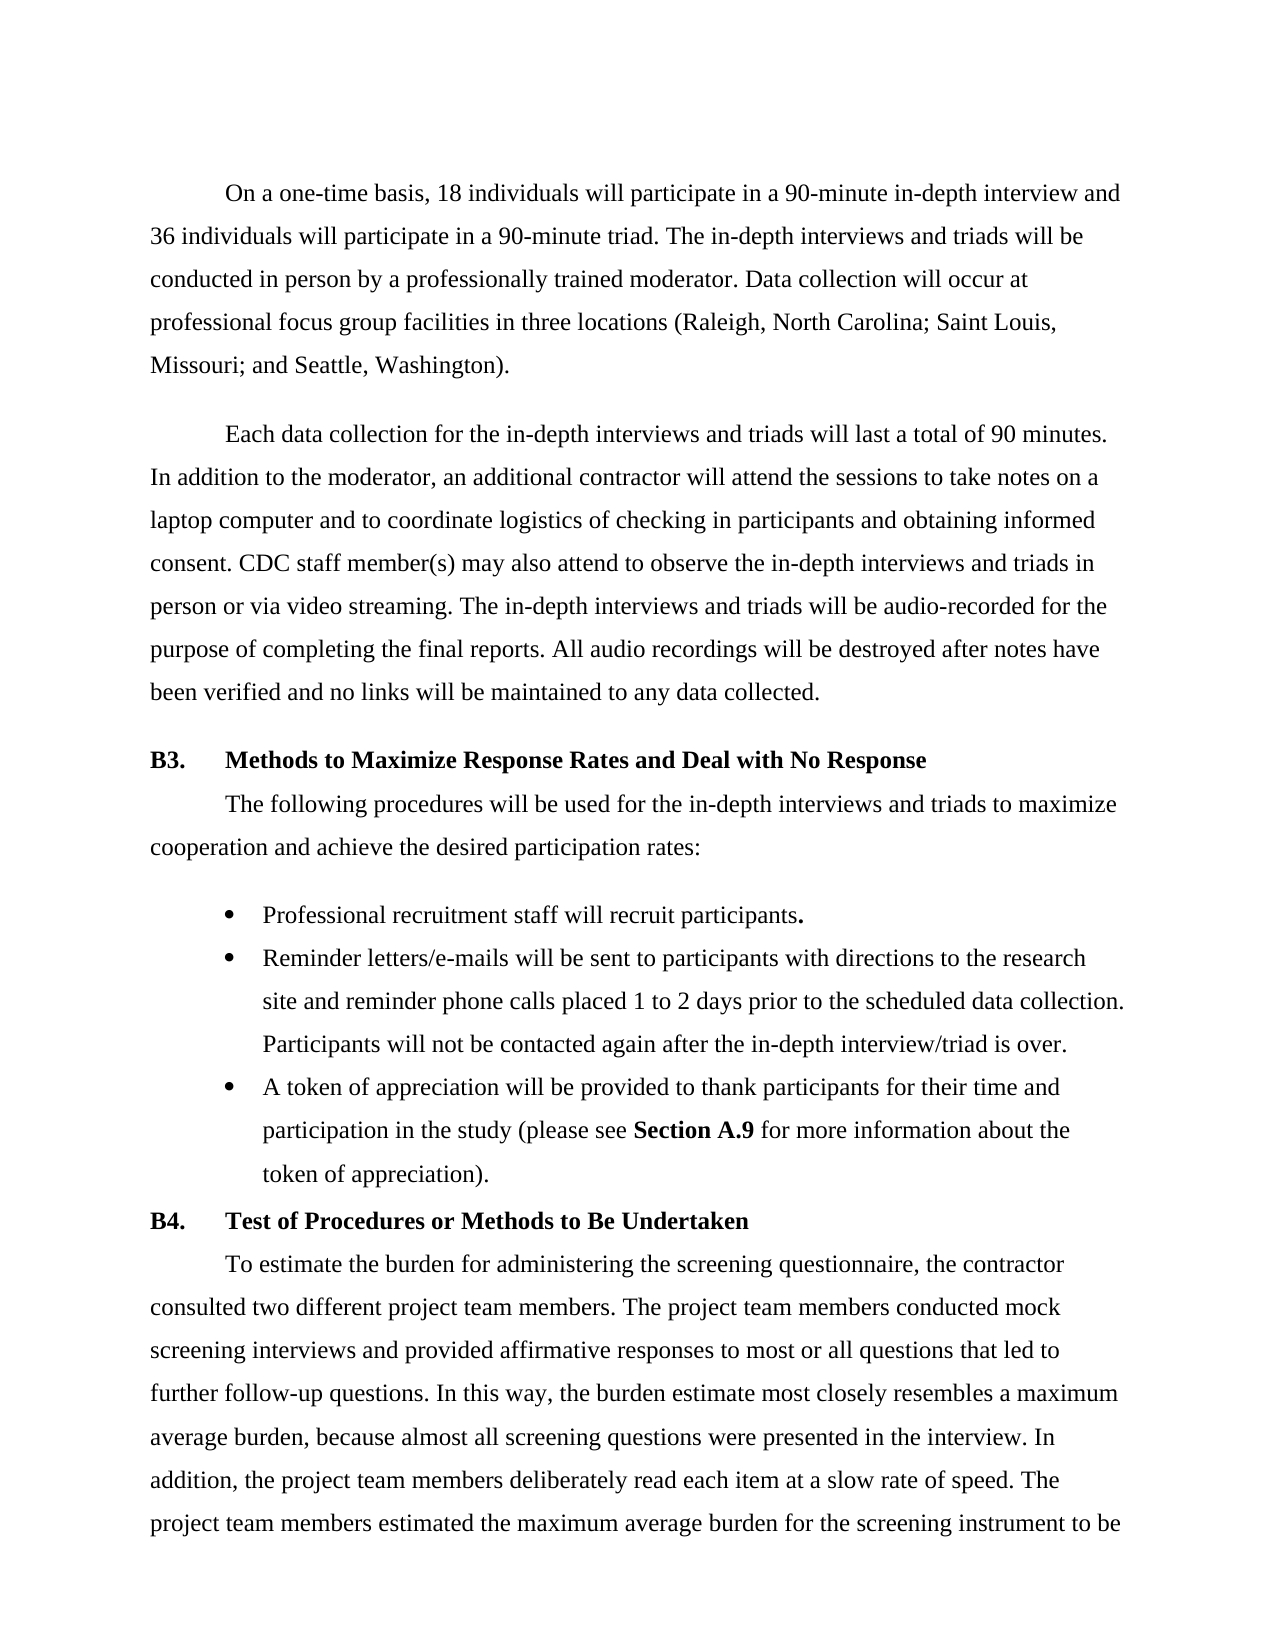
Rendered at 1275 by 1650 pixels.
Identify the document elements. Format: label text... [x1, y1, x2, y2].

subtitle B4. Test of Procedures or Methods to Be Undertaken [150, 1206, 1125, 1235]
list Reminder letters/e-mails will be sent to participants with directions to the research site and reminder phone calls placed 1 to 2 days prior to the scheduled data collection. Participants will not be contacted again after the in-depth interview/triad is over. [225, 943, 1125, 1058]
list A token of appreciation will be provided to thank participants for their time and participation in the study (please see Section A.9 for more information about the token of appreciation). [225, 1072, 1125, 1187]
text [150, 1249, 1125, 1537]
text Each data collection for the in-depth interviews and triads will last a total of 90 minutes. In addition to the moderator, an additional contractor will attend the sessions to take notes on a laptop computer and to coordinate logistics of checking in participants and obtaining informed consent. CDC staff member(s) may also attend to observe the in-depth interviews and triads in person or via video streaming. The in-depth interviews and triads will be audio-recorded for the purpose of completing the final reports. All audio recordings will be destroyed after notes have been verified and no links will be maintained to any data collected. [150, 419, 1125, 706]
text The following procedures will be used for the in-depth interviews and triads to maximize cooperation and achieve the desired participation rates: [150, 789, 1125, 861]
text On a one-time basis, 18 individuals will participate in a 90-minute in-depth interview and 36 individuals will participate in a 90-minute triad. The in-depth interviews and triads will be conducted in person by a professionally trained moderator. Data collection will occur at professional focus group facilities in three locations (Raleigh, North Carolina; Saint Louis, Missouri; and Seattle, Washington). [150, 178, 1125, 379]
list Professional recruitment staff will recruit participants. [225, 900, 1125, 929]
subtitle B3. Methods to Maximize Response Rates and Deal with No Response [150, 746, 1125, 774]
